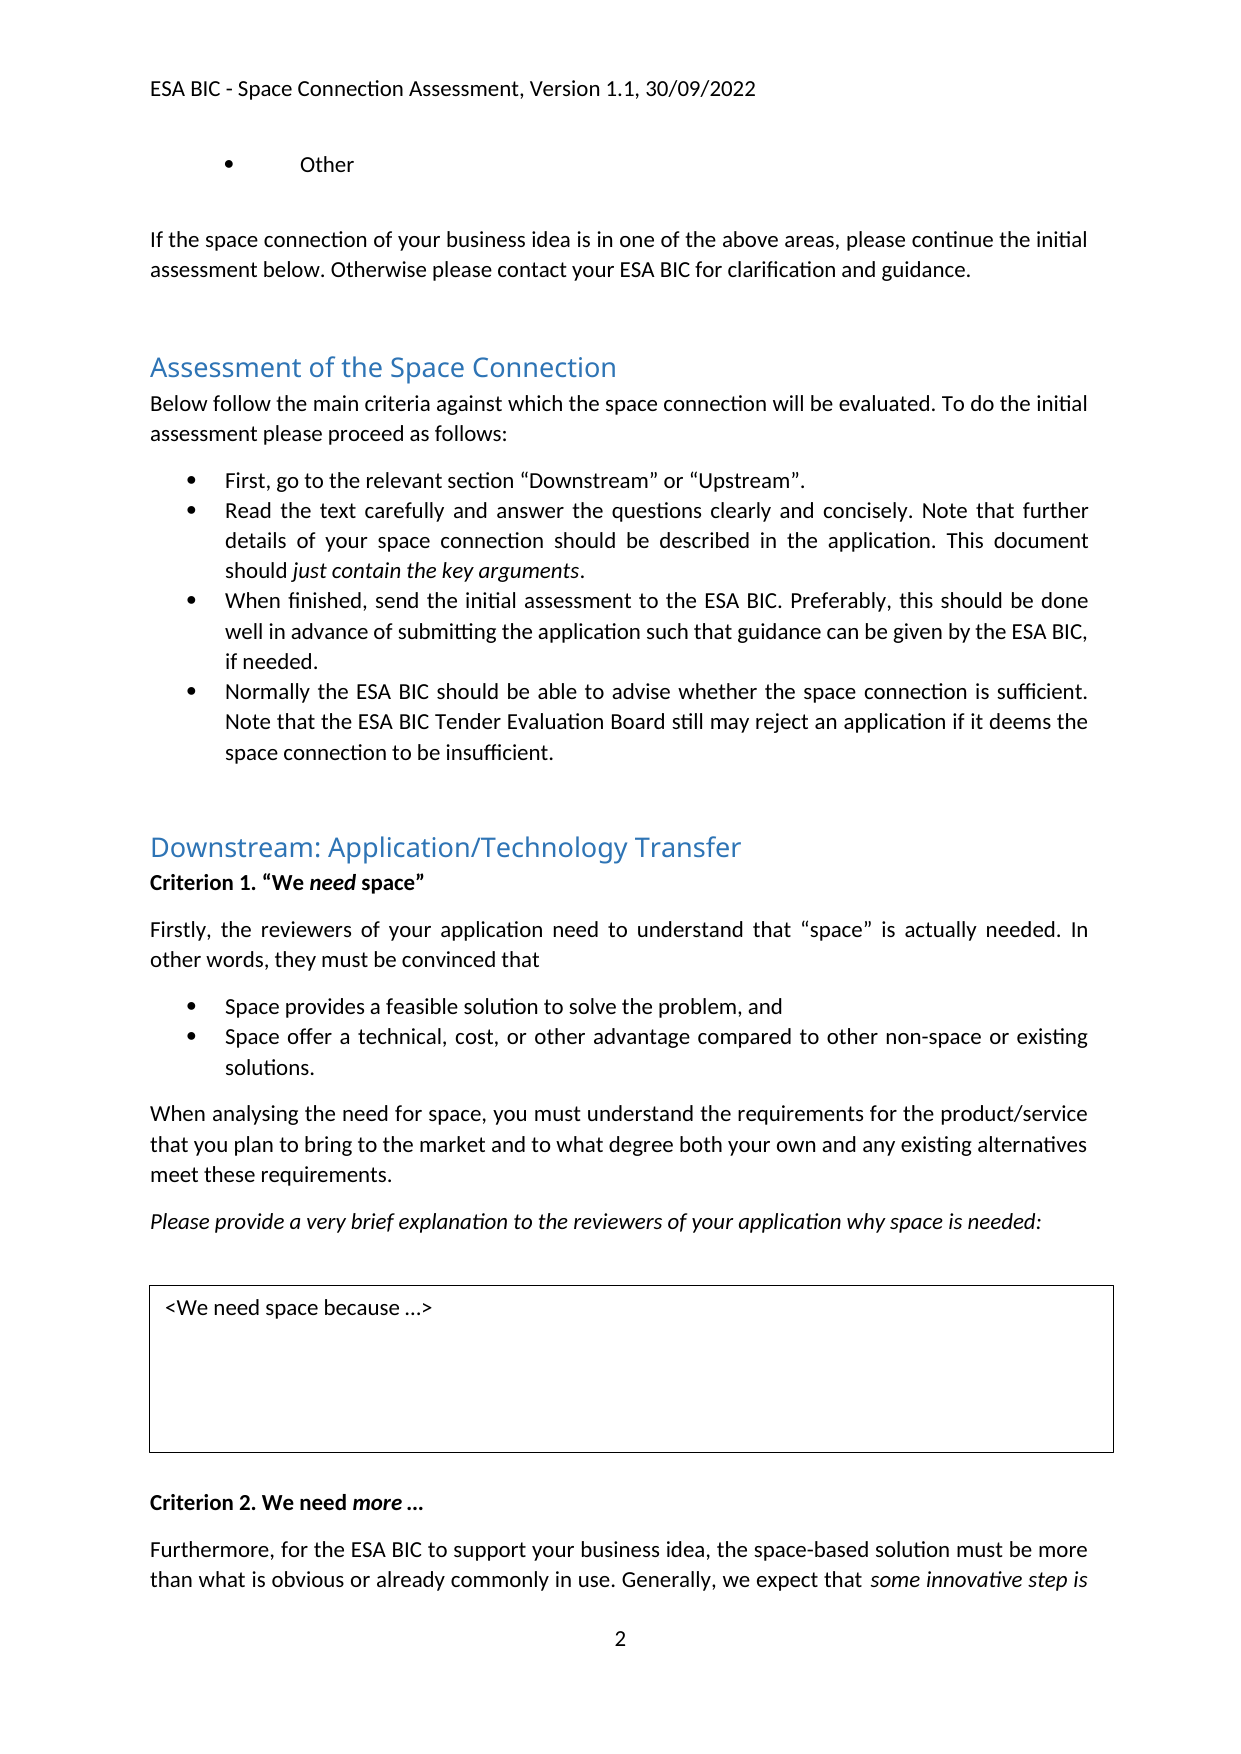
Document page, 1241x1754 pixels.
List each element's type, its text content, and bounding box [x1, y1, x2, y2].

list Space offer a technical, cost, or other advantage compared to other non-space or existing solutions. [187, 1022, 1090, 1081]
text Criterion 1. “We need space” [150, 868, 1090, 896]
subtitle Assessment of the Space Connection [150, 349, 1090, 386]
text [150, 1535, 1090, 1593]
text Firstly, the reviewers of your application need to understand that “space” is actually needed. In other words, they must be convinced that [150, 915, 1090, 973]
text Criterion 2. We need more … [150, 1488, 1090, 1516]
text Below follow the main criteria against which the space connection will be evaluated. To do the initial assessment please proceed as follows: [150, 389, 1090, 447]
list Read the text carefully and answer the questions clearly and concisely. Note that further details of your space connection should be described in the application. This document should just contain the key arguments. [187, 496, 1090, 584]
subtitle Downstream: Application/Technology Transfer [150, 828, 1090, 865]
text Please provide a very brief explanation to the reviewers of your application why space is needed: [150, 1207, 1090, 1235]
list Normally the ESA BIC should be able to advise whether the space connection is sufficient. Note that the ESA BIC Tender Evaluation Board still may reject an application if it deems the space connection to be insufficient. [187, 677, 1090, 766]
list Space provides a feasible solution to solve the problem, and [187, 992, 1090, 1020]
text Other [150, 150, 1090, 178]
list When finished, send the initial assessment to the ESA BIC. Preferably, this should be done well in advance of submitting the application such that guidance can be given by the ESA BIC, if needed. [187, 587, 1090, 675]
text When analysing the need for space, you must understand the requirements for the product/service that you plan to bring to the market and to what degree both your own and any existing alternatives meet these requirements. [150, 1099, 1090, 1188]
list First, go to the relevant section “Downstream” or “Upstream”. [187, 466, 1090, 494]
text If the space connection of your business idea is in one of the above areas, please continue the initial assessment below. Otherwise please contact your ESA BIC for clarification and guidance. [150, 225, 1090, 283]
